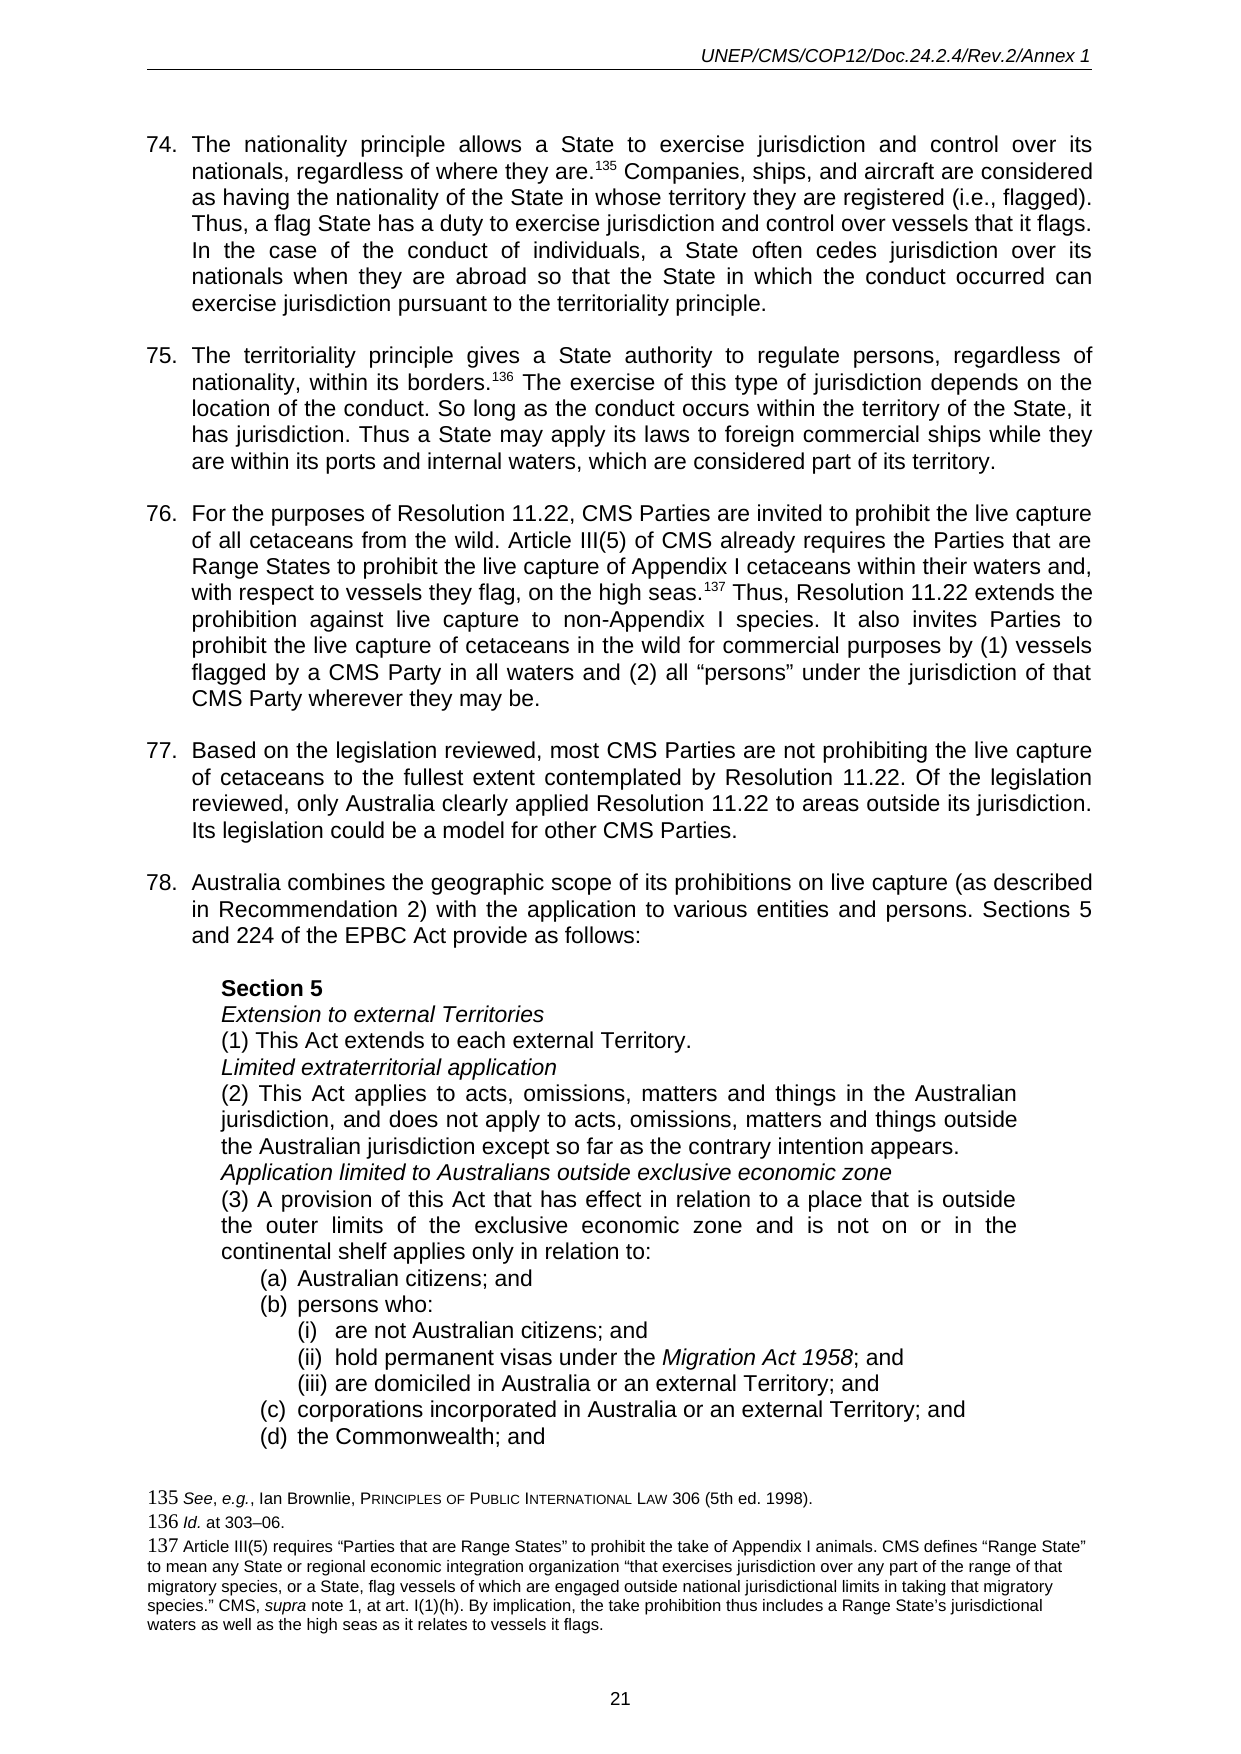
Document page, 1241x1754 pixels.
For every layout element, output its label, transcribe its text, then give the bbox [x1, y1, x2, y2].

text Section 5 [221, 975, 1093, 1001]
text (2) This Act applies to acts, omissions, matters and things in the Australian jurisdiction, and does not apply to acts, omissions, matters and things outside the Australian jurisdiction except so far as the contrary intention appears. [221, 1080, 1018, 1159]
text (c) corporations incorporated in Australia or an external Territory; and [259, 1396, 1018, 1423]
text (b) persons who: [259, 1291, 1018, 1317]
text (d) the Commonwealth; and [259, 1423, 1018, 1449]
list Australia combines the geographic scope of its prohibitions on live capture (as described in Recommendation 2) with the application to various entities and persons. Sections 5 and 224 of the EPBC Act provide as follows: [146, 869, 1093, 948]
text (1) This Act extends to each external Territory. [221, 1027, 1018, 1054]
text Application limited to Australians outside exclusive economic zone [221, 1159, 1093, 1186]
text Extension to external Territories [221, 1001, 1093, 1027]
list The nationality principle allows a State to exercise jurisdiction and control over its nationals, regardless of where they are. Companies, ships, and aircraft are considered as having the nationality of the State in whose territory they are registered (i.e., flagged). Thus, a flag State has a duty to exercise jurisdiction and control over vessels that it flags. In the case of the conduct of individuals, a State often cedes jurisdiction over its nationals when they are abroad so that the State in which the conduct occurred can exercise jurisdiction pursuant to the territoriality principle. [146, 131, 1093, 316]
list The territoriality principle gives a State authority to regulate persons, regardless of nationality, within its borders. The exercise of this type of jurisdiction depends on the location of the conduct. So long as the conduct occurs within the territory of the State, it has jurisdiction. Thus a State may apply its laws to foreign commercial ships while they are within its ports and internal waters, which are considered part of its territory. [146, 342, 1093, 474]
list Based on the legislation reviewed, most CMS Parties are not prohibiting the live capture of cetaceans to the fullest extent contemplated by Resolution 11.22. Of the legislation reviewed, only Australia clearly applied Resolution 11.22 to areas outside its jurisdiction. Its legislation could be a model for other CMS Parties. [146, 737, 1093, 843]
text Limited extraterritorial application [221, 1054, 1093, 1080]
text (iii) are domiciled in Australia or an external Territory; and [297, 1370, 1018, 1396]
text (i) are not Australian citizens; and [297, 1317, 1018, 1344]
text (3) A provision of this Act that has effect in relation to a place that is outside the outer limits of the exclusive economic zone and is not on or in the continental shelf applies only in relation to: [221, 1186, 1018, 1264]
text (ii) hold permanent visas under the Migration Act 1958; and [297, 1344, 1018, 1370]
text (a) Australian citizens; and [259, 1264, 1018, 1291]
list For the purposes of Resolution 11.22, CMS Parties are invited to prohibit the live capture of all cetaceans from the wild. Article III(5) of CMS already requires the Parties that are Range States to prohibit the live capture of Appendix I cetaceans within their waters and, with respect to vessels they flag, on the high seas. Thus, Resolution 11.22 extends the prohibition against live capture to non-Appendix I species. It also invites Parties to prohibit the live capture of cetaceans in the wild for commercial purposes by (1) vessels flagged by a CMS Party in all waters and (2) all “persons” under the jurisdiction of that CMS Party wherever they may be. [146, 500, 1093, 711]
